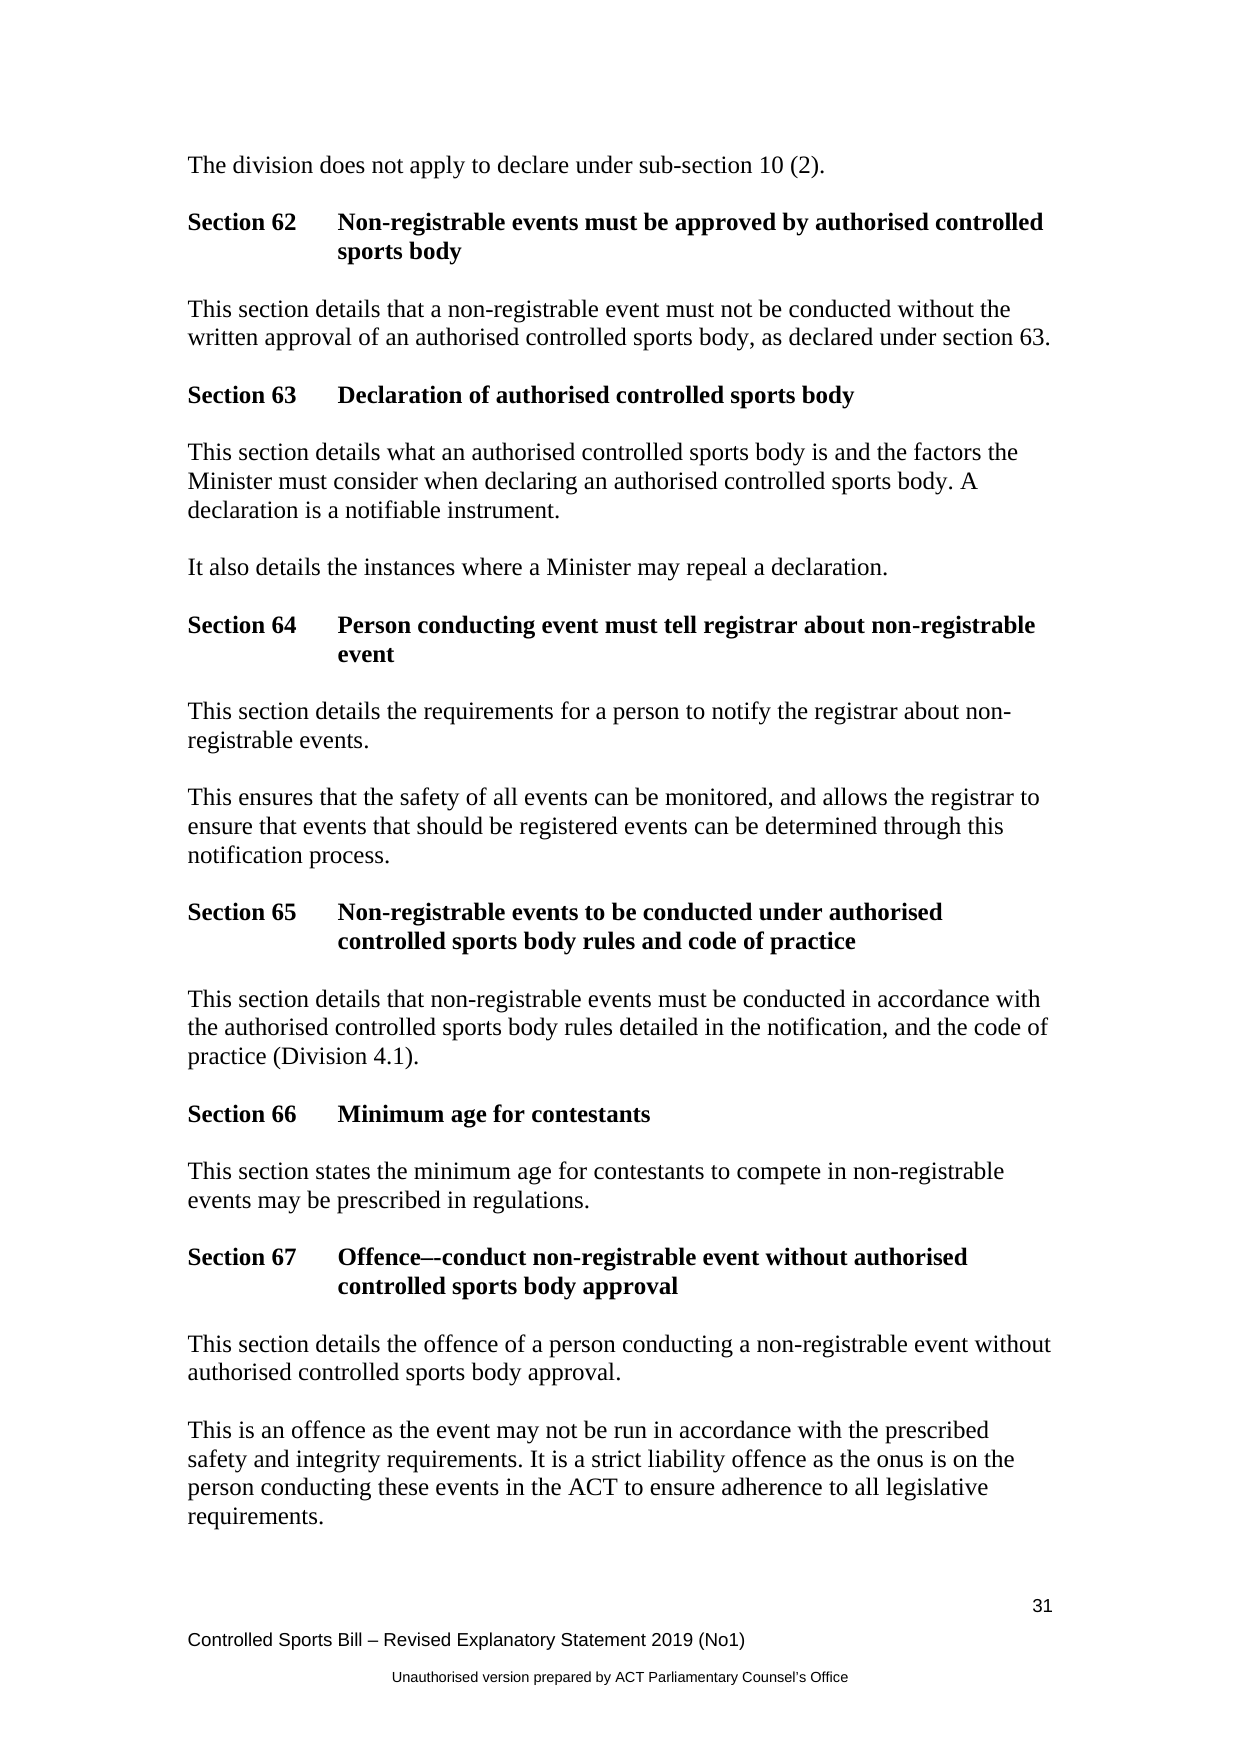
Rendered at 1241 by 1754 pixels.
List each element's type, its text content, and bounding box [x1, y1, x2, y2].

text Section 65 Non-registrable events to be conducted under authorised controlled sports body rules and code of practice [187, 897, 1053, 955]
text This section details the requirements for a person to notify the registrar about non-registrable events. [187, 696, 1053, 754]
text This section details that a non-registrable event must not be conducted without the written approval of an authorised controlled sports body, as declared under section 63. [187, 294, 1053, 351]
text This section details that non-registrable events must be conducted in accordance with the authorised controlled sports body rules detailed in the notification, and the code of practice (Division 4.1). [187, 984, 1053, 1070]
text This is an offence as the event may not be run in accordance with the prescribed safety and integrity requirements. It is a strict liability offence as the onus is on the person conducting these events in the ACT to ensure adherence to all legislative requirements. [187, 1415, 1053, 1530]
text Section 62 Non-registrable events must be approved by authorised controlled sports body [187, 207, 1053, 265]
text Section 67 Offence–-conduct non-registrable event without authorised controlled sports body approval [187, 1242, 1053, 1300]
text It also details the instances where a Minister may repeal a declaration. [187, 552, 1053, 581]
text This section details what an authorised controlled sports body is and the factors the Minister must consider when declaring an authorised controlled sports body. A declaration is a notifiable instrument. [187, 437, 1053, 524]
text This section details the offence of a person conducting a non-registrable event without authorised controlled sports body approval. [187, 1329, 1053, 1386]
text Section 64 Person conducting event must tell registrar about non-registrable event [187, 610, 1053, 667]
text Section 63 Declaration of authorised controlled sports body [187, 380, 1053, 409]
text The division does not apply to declare under sub-section 10 (2). [187, 150, 1053, 179]
text Section 66 Minimum age for contestants [187, 1099, 1053, 1127]
text This ensures that the safety of all events can be monitored, and allows the registrar to ensure that events that should be registered events can be determined through this notification process. [187, 782, 1053, 869]
text This section states the minimum age for contestants to compete in non-registrable events may be prescribed in regulations. [187, 1156, 1053, 1214]
